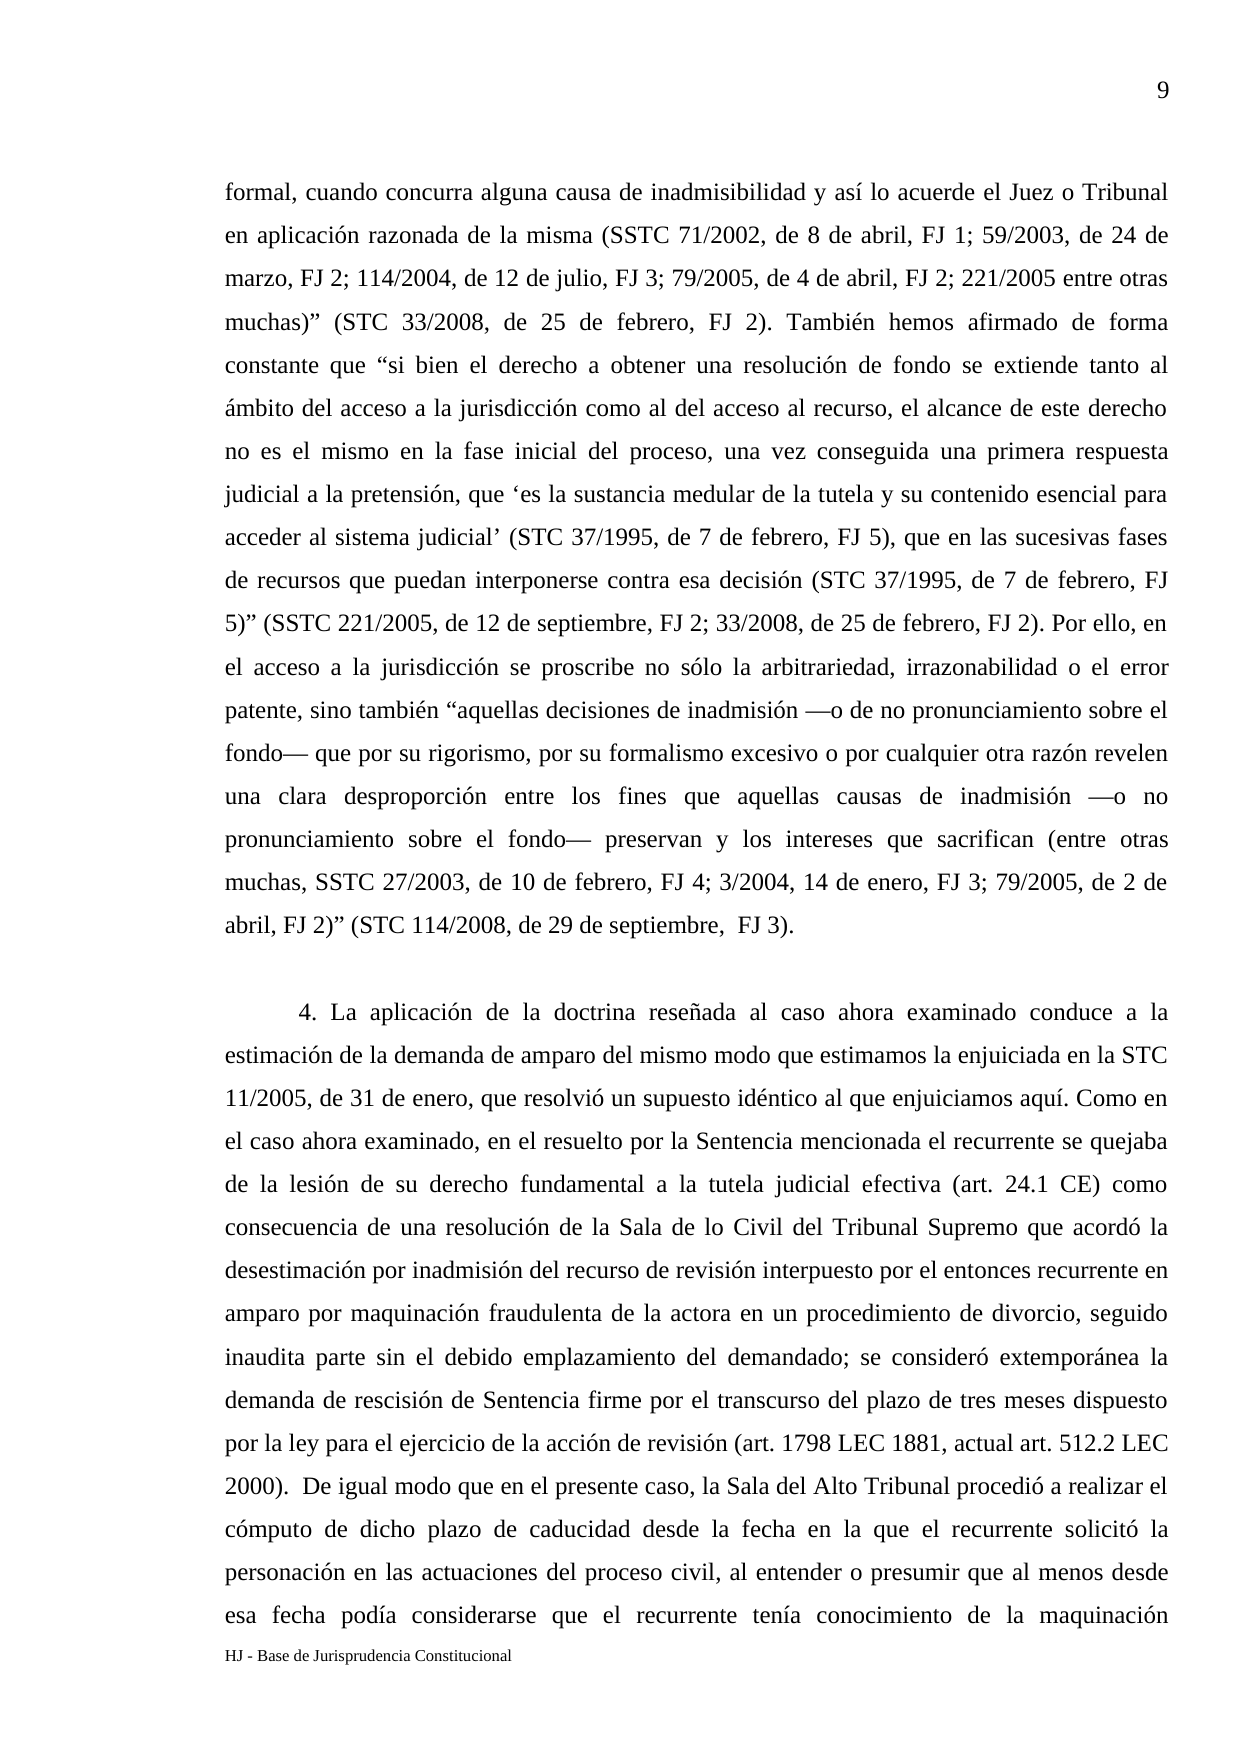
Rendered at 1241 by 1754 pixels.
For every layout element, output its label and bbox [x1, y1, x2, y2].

text [224, 177, 1169, 939]
text [224, 997, 1169, 1629]
